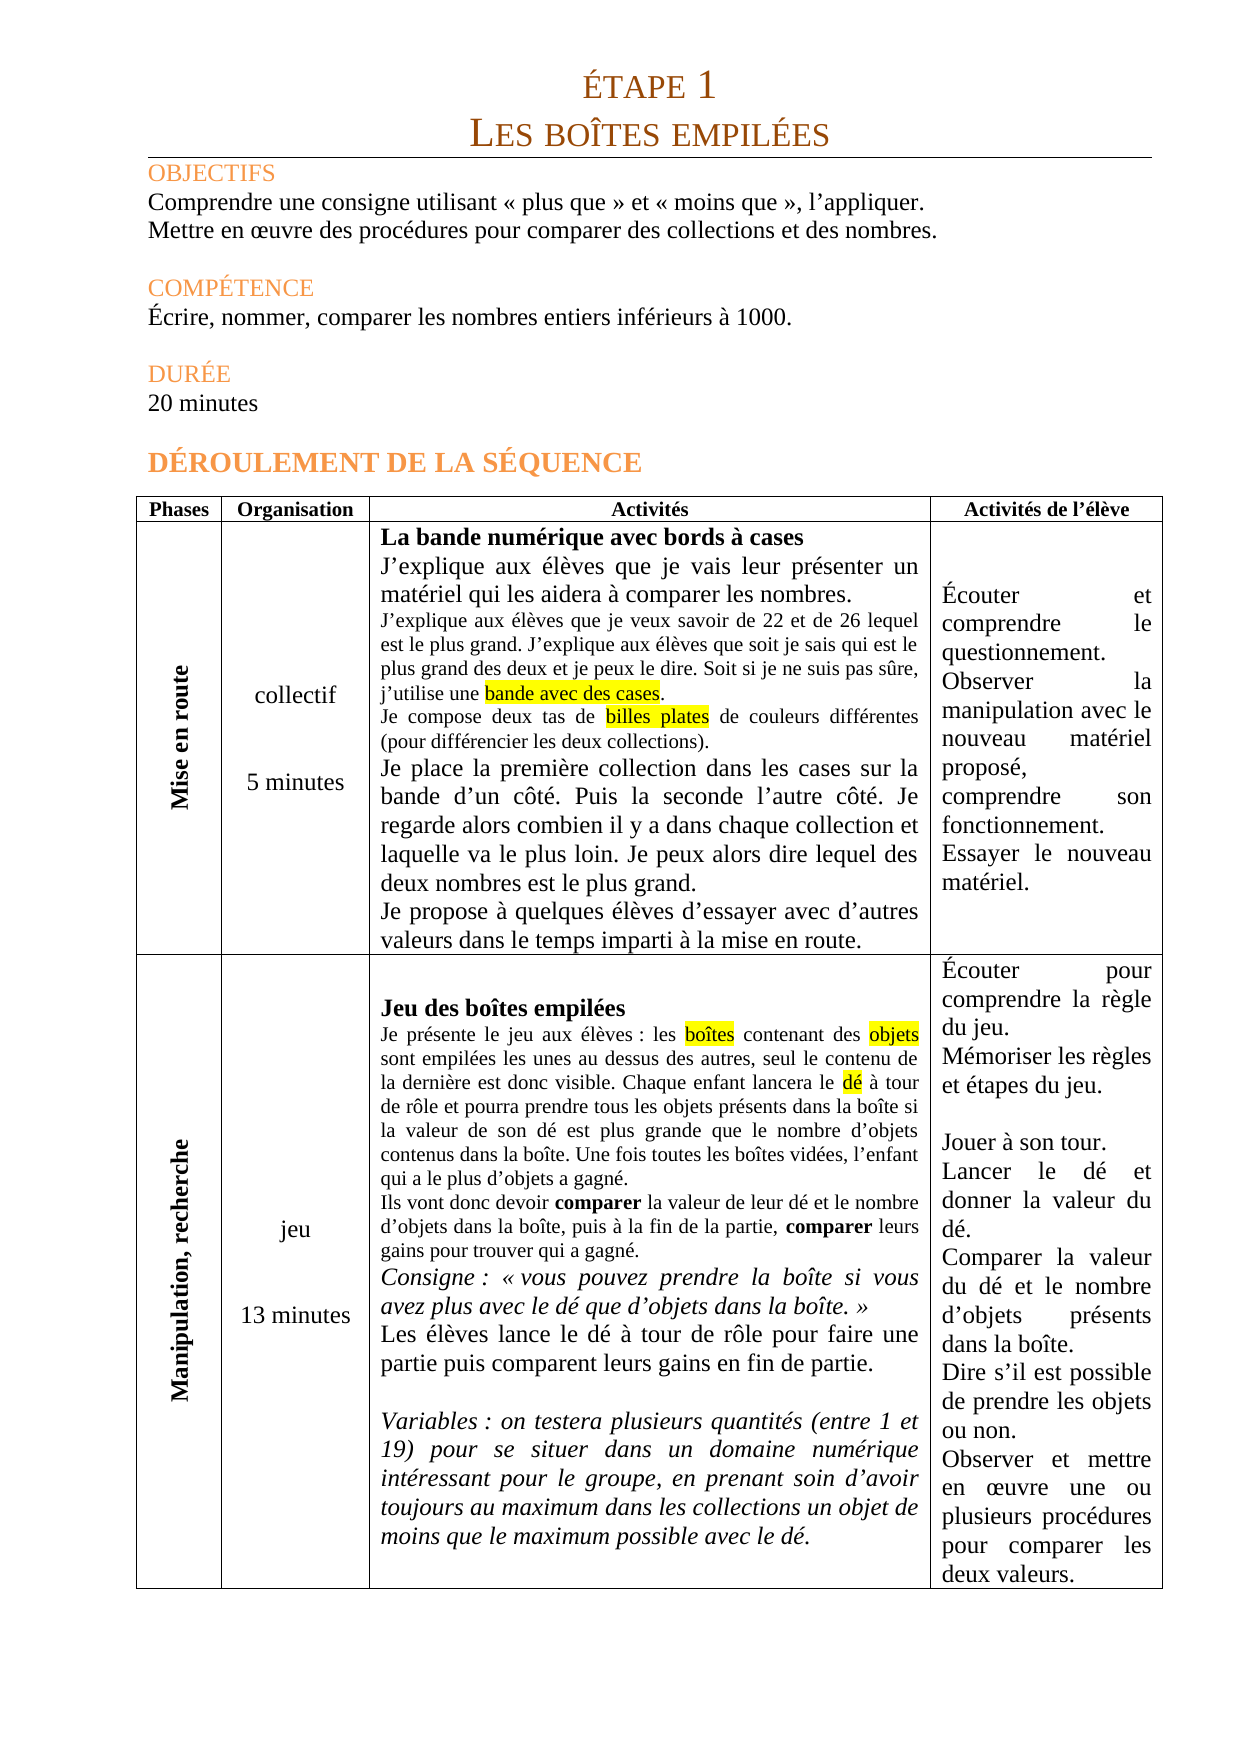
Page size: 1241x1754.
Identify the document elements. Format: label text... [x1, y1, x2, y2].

table_header Activités de l’élève [931, 497, 1162, 521]
table_header Organisation [222, 497, 369, 521]
table_header Phases [137, 497, 221, 521]
text Écrire, nommer, comparer les nombres entiers inférieurs à 1000. [148, 302, 1152, 331]
text COMPÉTENCE [148, 273, 1152, 302]
table_cell jeu 13 minutes [222, 955, 369, 1587]
text DURÉE [148, 359, 1152, 388]
text OBJECTIFS [148, 158, 1152, 187]
text Comprendre une consigne utilisant « plus que » et « moins que », l’appliquer. [148, 187, 1152, 216]
text étape 1 [148, 59, 1152, 107]
text Les boîtes empilées [148, 107, 1152, 157]
table_cell La bande numérique avec bords à cases J’explique aux élèves que je vais leur présenter un matériel qui les aidera à comparer les nombres. J’explique aux élèves que je veux savoir de 22 et de 26 lequel est le plus grand. J’explique aux élèves que soit je sais qui est le plus grand des deux et je peux le dire. Soit si je ne suis pas sûre, j’utilise une bande avec des cases. Je compose deux tas de billes plates de couleurs différentes (pour différencier les deux collections). Je place la première collection dans les cases sur la bande d’un côté. Puis la seconde l’autre côté. Je regarde alors combien il y a dans chaque collection et laquelle va le plus loin. Je peux alors dire lequel des deux nombres est le plus grand. Je propose à quelques élèves d’essayer avec d’autres valeurs dans le temps imparti à la mise en route. [370, 522, 930, 954]
table_header Activités [370, 497, 930, 521]
table_cell Écouter pour comprendre la règle du jeu. Mémoriser les règles et étapes du jeu. Jouer à son tour. Lancer le dé et donner la valeur du dé. Comparer la valeur du dé et le nombre d’objets présents dans la boîte. Dire s’il est possible de prendre les objets ou non. Observer et mettre en œuvre une ou plusieurs procédures pour comparer les deux valeurs. [931, 955, 1162, 1587]
table_cell Écouter et comprendre le questionnement. Observer la manipulation avec le nouveau matériel proposé, comprendre son fonctionnement. Essayer le nouveau matériel. [931, 522, 1162, 954]
text Mettre en œuvre des procédures pour comparer des collections et des nombres. [148, 216, 1152, 244]
table_cell collectif 5 minutes [222, 522, 369, 954]
table_cell Manipulation, recherche [137, 955, 221, 1587]
table_cell Mise en route [137, 522, 221, 954]
table_cell Jeu des boîtes empilées Je présente le jeu aux élèves : les boîtes contenant des objets sont empilées les unes au dessus des autres, seul le contenu de la dernière est donc visible. Chaque enfant lancera le dé à tour de rôle et pourra prendre tous les objets présents dans la boîte si la valeur de son dé est plus grande que le nombre d’objets contenus dans la boîte. Une fois toutes les boîtes vidées, l’enfant qui a le plus d’objets a gagné. Ils vont donc devoir comparer la valeur de leur dé et le nombre d’objets dans la boîte, puis à la fin de la partie, comparer leurs gains pour trouver qui a gagné. Consigne : « vous pouvez prendre la boîte si vous avez plus avec le dé que d’objets dans la boîte. » Les élèves lance le dé à tour de rôle pour faire une partie puis comparent leurs gains en fin de partie. Variables : on testera plusieurs quantités (entre 1 et 19) pour se situer dans un domaine numérique intéressant pour le groupe, en prenant soin d’avoir toujours au maximum dans les collections un objet de moins que le maximum possible avec le dé. [370, 955, 930, 1587]
text 20 minutes [148, 388, 1152, 417]
text DÉROULEMENT DE LA SÉQUENCE [148, 446, 1152, 479]
